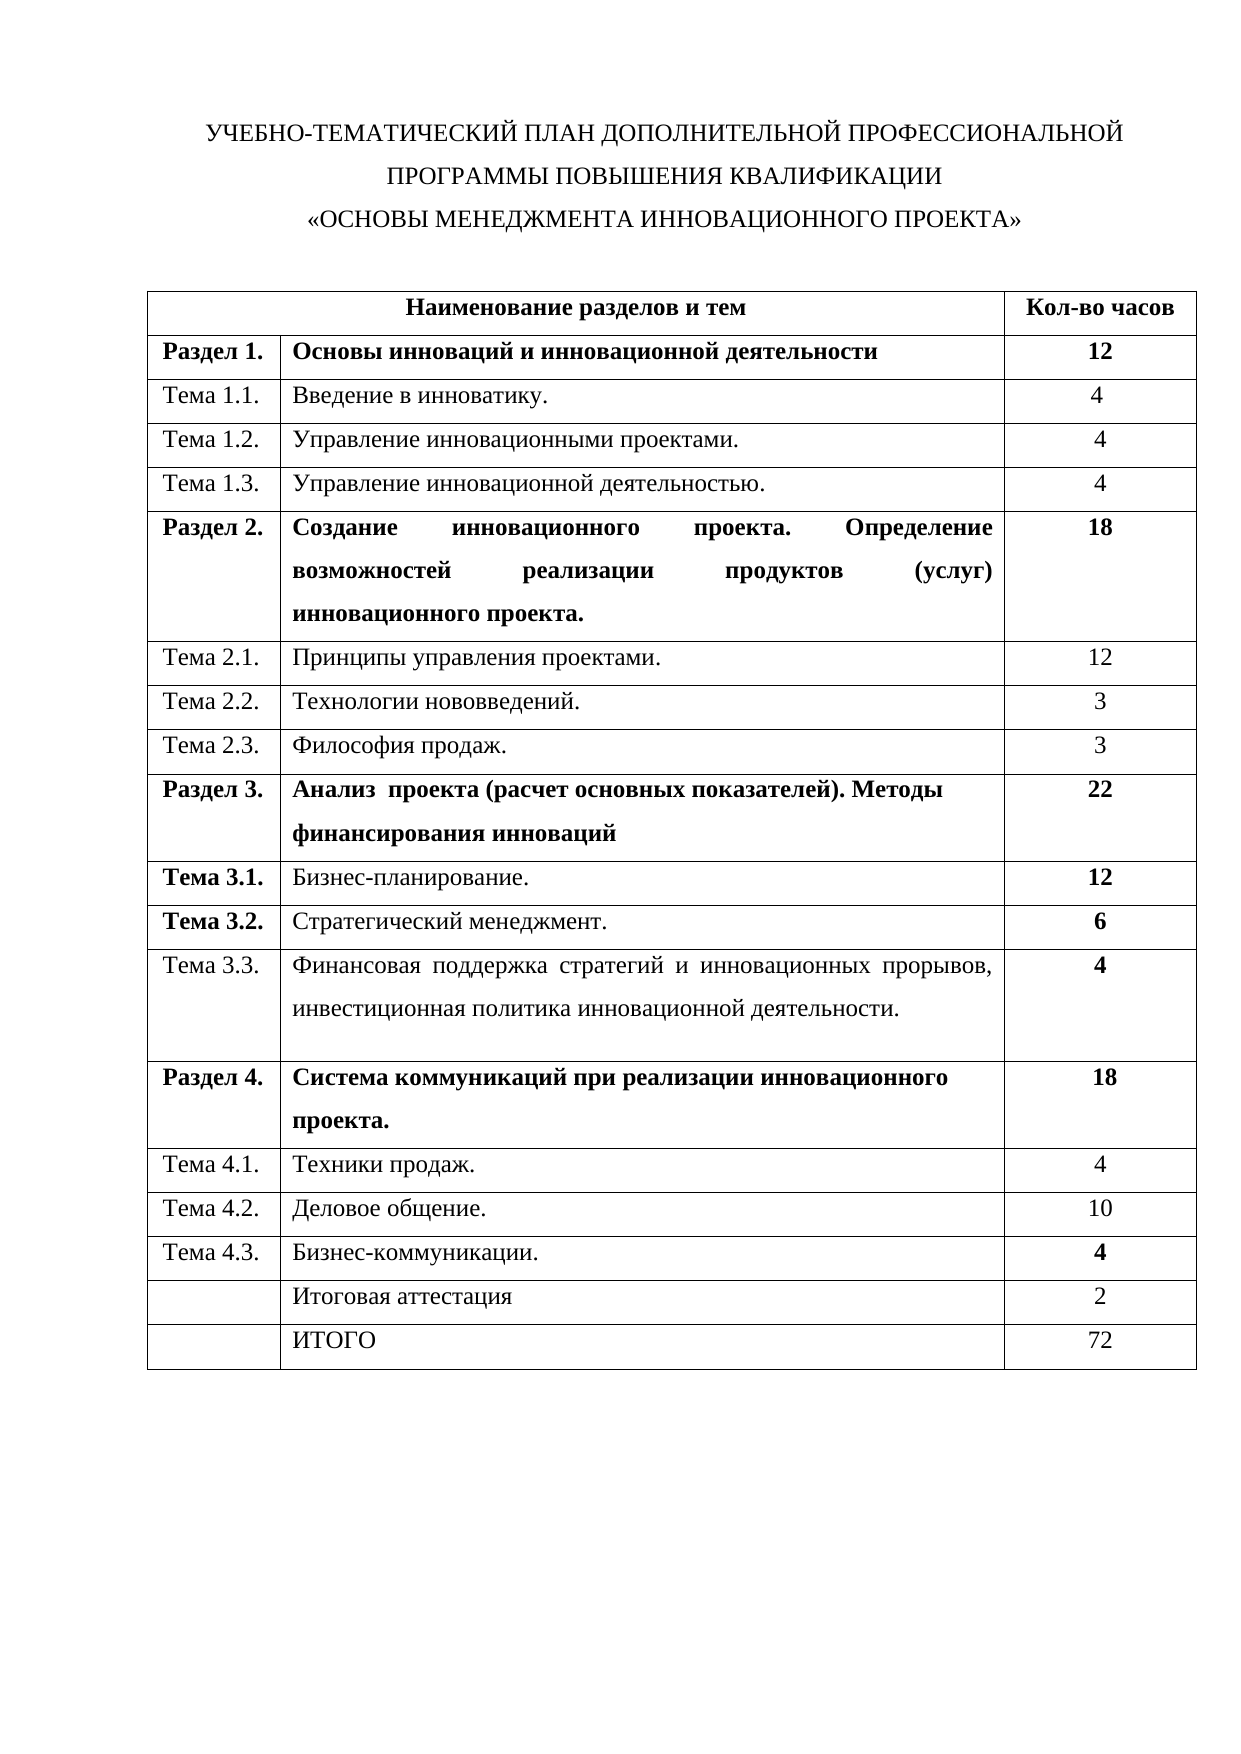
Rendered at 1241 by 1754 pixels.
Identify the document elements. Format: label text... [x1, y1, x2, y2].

table_cell Стратегический менеджмент. [281, 906, 1004, 949]
table_cell Техники продаж. [281, 1149, 1004, 1192]
table_cell Создание инновационного проекта. Определение возможностей реализации продуктов (услуг) инновационного проекта. [281, 512, 1004, 641]
table_cell Тема 3.1. [148, 862, 280, 905]
table_cell Раздел 1. [148, 336, 280, 379]
table_cell 12 [1005, 862, 1196, 905]
table_cell 4 [1005, 1237, 1196, 1280]
table_cell [148, 1325, 280, 1368]
table_cell Деловое общение. [281, 1193, 1004, 1236]
table_cell Технологии нововведений. [281, 686, 1004, 729]
table_cell Принципы управления проектами. [281, 642, 1004, 685]
table_cell Анализ проекта (расчет основных показателей). Методы финансирования инноваций [281, 775, 1004, 861]
table_cell Тема 3.2. [148, 906, 280, 949]
text УЧЕБНО-ТЕМАТИЧЕСКИЙ ПЛАН ДОПОЛНИТЕЛЬНОЙ ПРОФЕССИОНАЛЬНОЙ ПРОГРАММЫ ПОВЫШЕНИЯ КВАЛИФИКАЦИИ [177, 118, 1152, 190]
table_cell Основы инноваций и инновационной деятельности [281, 336, 1004, 379]
table_cell Тема 2.1. [148, 642, 280, 685]
table_cell 72 [1005, 1325, 1196, 1368]
table_cell Система коммуникаций при реализации инновационного проекта. [281, 1062, 1004, 1148]
table_cell Тема 2.3. [148, 730, 280, 773]
table_cell Бизнес-планирование. [281, 862, 1004, 905]
table_cell Философия продаж. [281, 730, 1004, 773]
text «ОСНОВЫ МЕНЕДЖМЕНТА ИННОВАЦИОННОГО ПРОЕКТА» [177, 204, 1152, 233]
table_header Наименование разделов и тем [148, 292, 1004, 335]
table_cell 2 [1005, 1281, 1196, 1324]
table_cell Раздел 4. [148, 1062, 280, 1148]
table_cell Тема 1.2. [148, 424, 280, 467]
table_cell 4 [1005, 424, 1196, 467]
table_cell Тема 4.3. [148, 1237, 280, 1280]
table_cell 4 [1005, 950, 1196, 1061]
table_cell 12 [1005, 336, 1196, 379]
table_cell Тема 4.2. [148, 1193, 280, 1236]
table_cell Финансовая поддержка стратегий и инновационных прорывов, инвестиционная политика инновационной деятельности. [281, 950, 1004, 1061]
table_cell 4 [1005, 380, 1196, 423]
table_cell Раздел 3. [148, 775, 280, 861]
table_cell [148, 1281, 280, 1324]
table_cell Тема 1.1. [148, 380, 280, 423]
table_cell 3 [1005, 686, 1196, 729]
table_header Кол-во часов [1005, 292, 1196, 335]
table_cell Тема 1.3. [148, 468, 280, 511]
table_cell Раздел 2. [148, 512, 280, 641]
table_cell 3 [1005, 730, 1196, 773]
table_cell Итоговая аттестация [281, 1281, 1004, 1324]
table_cell Тема 4.1. [148, 1149, 280, 1192]
table_cell 6 [1005, 906, 1196, 949]
table_cell 10 [1005, 1193, 1196, 1236]
table_cell Тема 2.2. [148, 686, 280, 729]
table_cell 12 [1005, 642, 1196, 685]
table_cell 18 [1005, 1062, 1196, 1148]
table_cell Введение в инноватику. [281, 380, 1004, 423]
table_cell 4 [1005, 468, 1196, 511]
table_cell Управление инновационной деятельностью. [281, 468, 1004, 511]
table_cell 4 [1005, 1149, 1196, 1192]
table_cell Бизнес-коммуникации. [281, 1237, 1004, 1280]
table_cell 22 [1005, 775, 1196, 861]
table_cell Тема 3.3. [148, 950, 280, 1061]
table_cell 18 [1005, 512, 1196, 641]
table_cell ИТОГО [281, 1325, 1004, 1368]
table_cell Управление инновационными проектами. [281, 424, 1004, 467]
